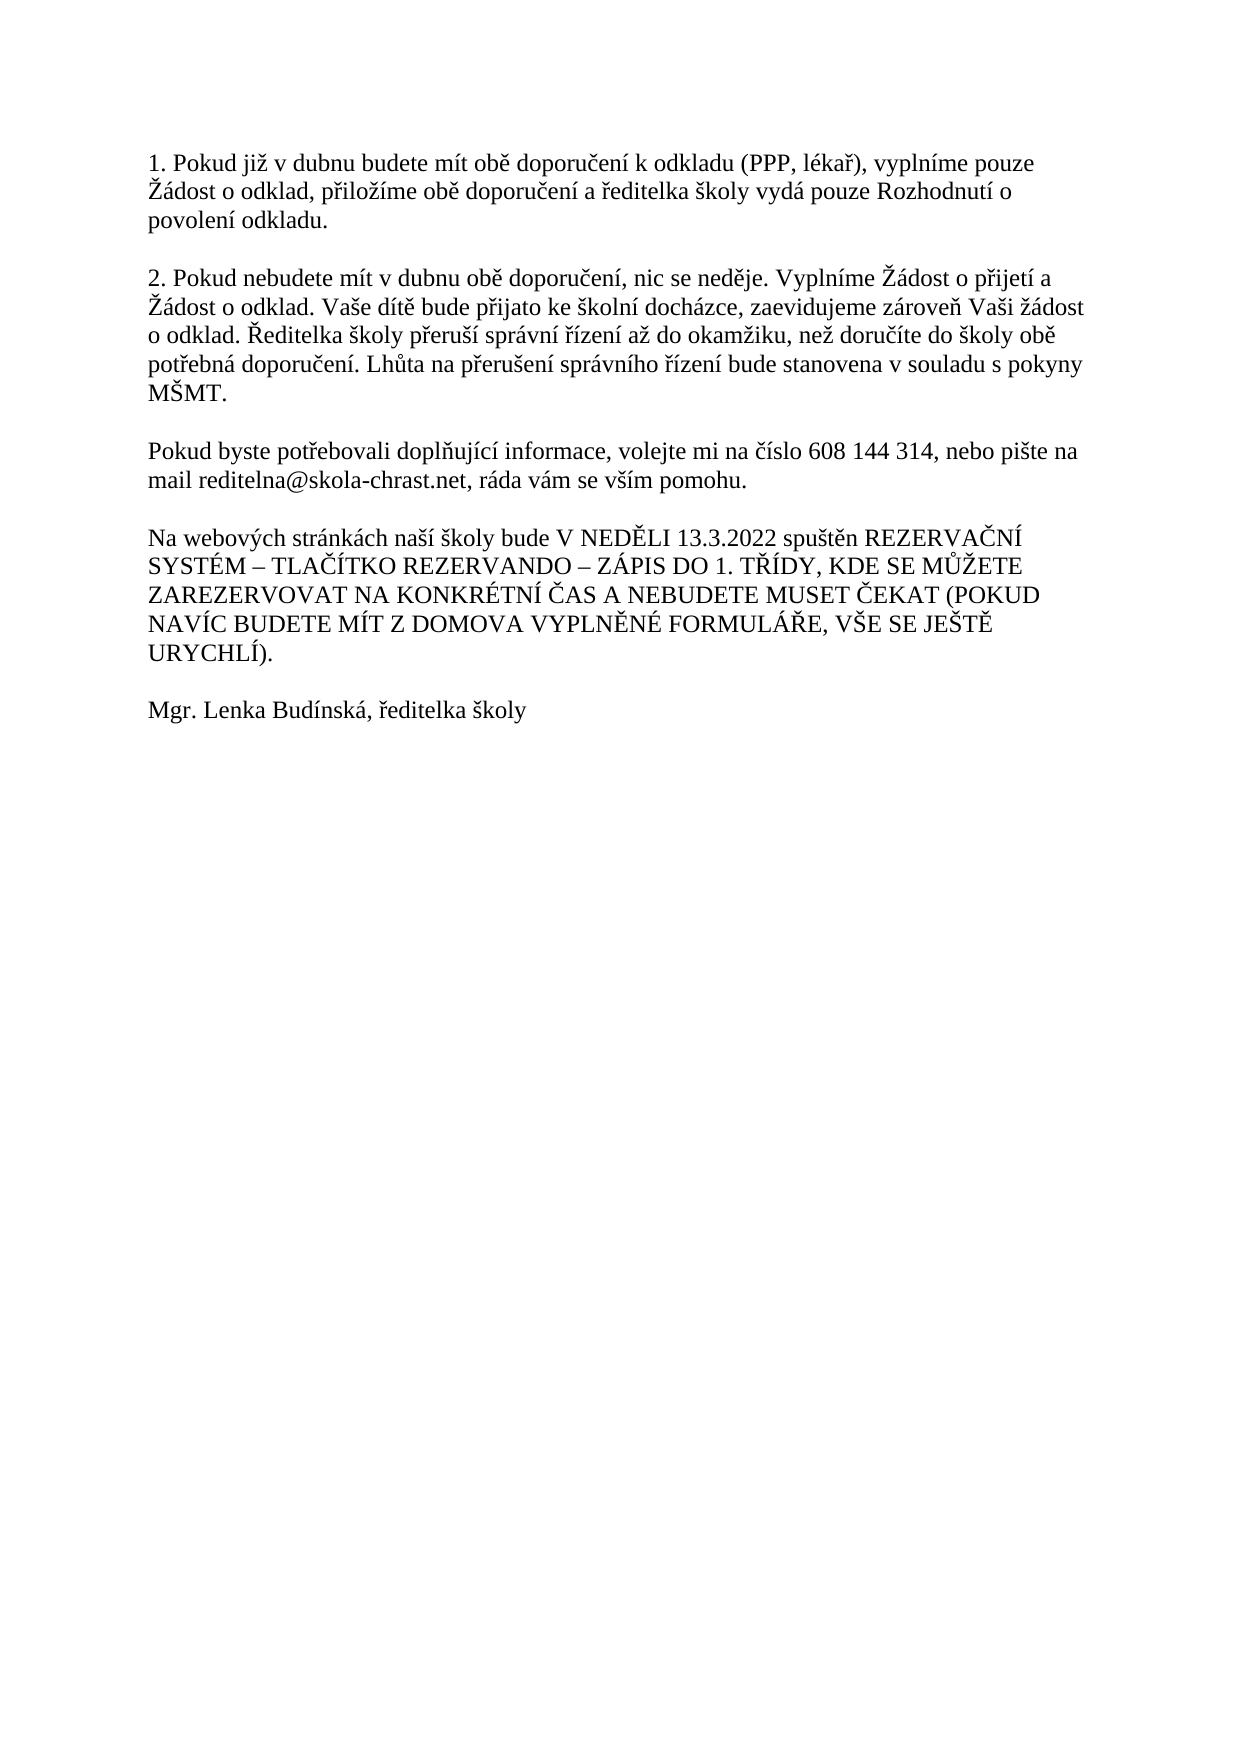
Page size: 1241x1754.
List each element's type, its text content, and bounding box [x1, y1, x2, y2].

text 2. Pokud nebudete mít v dubnu obě doporučení, nic se neděje. Vyplníme Žádost o přijetí a Žádost o odklad. Vaše dítě bude přijato ke školní docházce, zaevidujeme zároveň Vaši žádost o odklad. Ředitelka školy přeruší správní řízení až do okamžiku, než doručíte do školy obě potřebná doporučení. Lhůta na přerušení správního řízení bude stanovena v souladu s pokyny MŠMT. [148, 263, 1093, 407]
text Na webových stránkách naší školy bude V NEDĚLI 13.3.2022 spuštěn REZERVAČNÍ SYSTÉM – TLAČÍTKO REZERVANDO – ZÁPIS DO 1. TŘÍDY, KDE SE MŮŽETE ZAREZERVOVAT NA KONKRÉTNÍ ČAS A NEBUDETE MUSET ČEKAT (POKUD NAVÍC BUDETE MÍT Z DOMOVA VYPLNĚNÉ FORMULÁŘE, VŠE SE JEŠTĚ URYCHLÍ). [148, 523, 1093, 666]
text Mgr. Lenka Budínská, ředitelka školy [148, 696, 1093, 724]
text 1. Pokud již v dubnu budete mít obě doporučení k odkladu (PPP, lékař), vyplníme pouze Žádost o odklad, přiložíme obě doporučení a ředitelka školy vydá pouze Rozhodnutí o povolení odkladu. [148, 148, 1093, 234]
text Pokud byste potřebovali doplňující informace, volejte mi na číslo 608 144 314, nebo pište na mail reditelna@skola-chrast.net, ráda vám se vším pomohu. [148, 436, 1093, 493]
